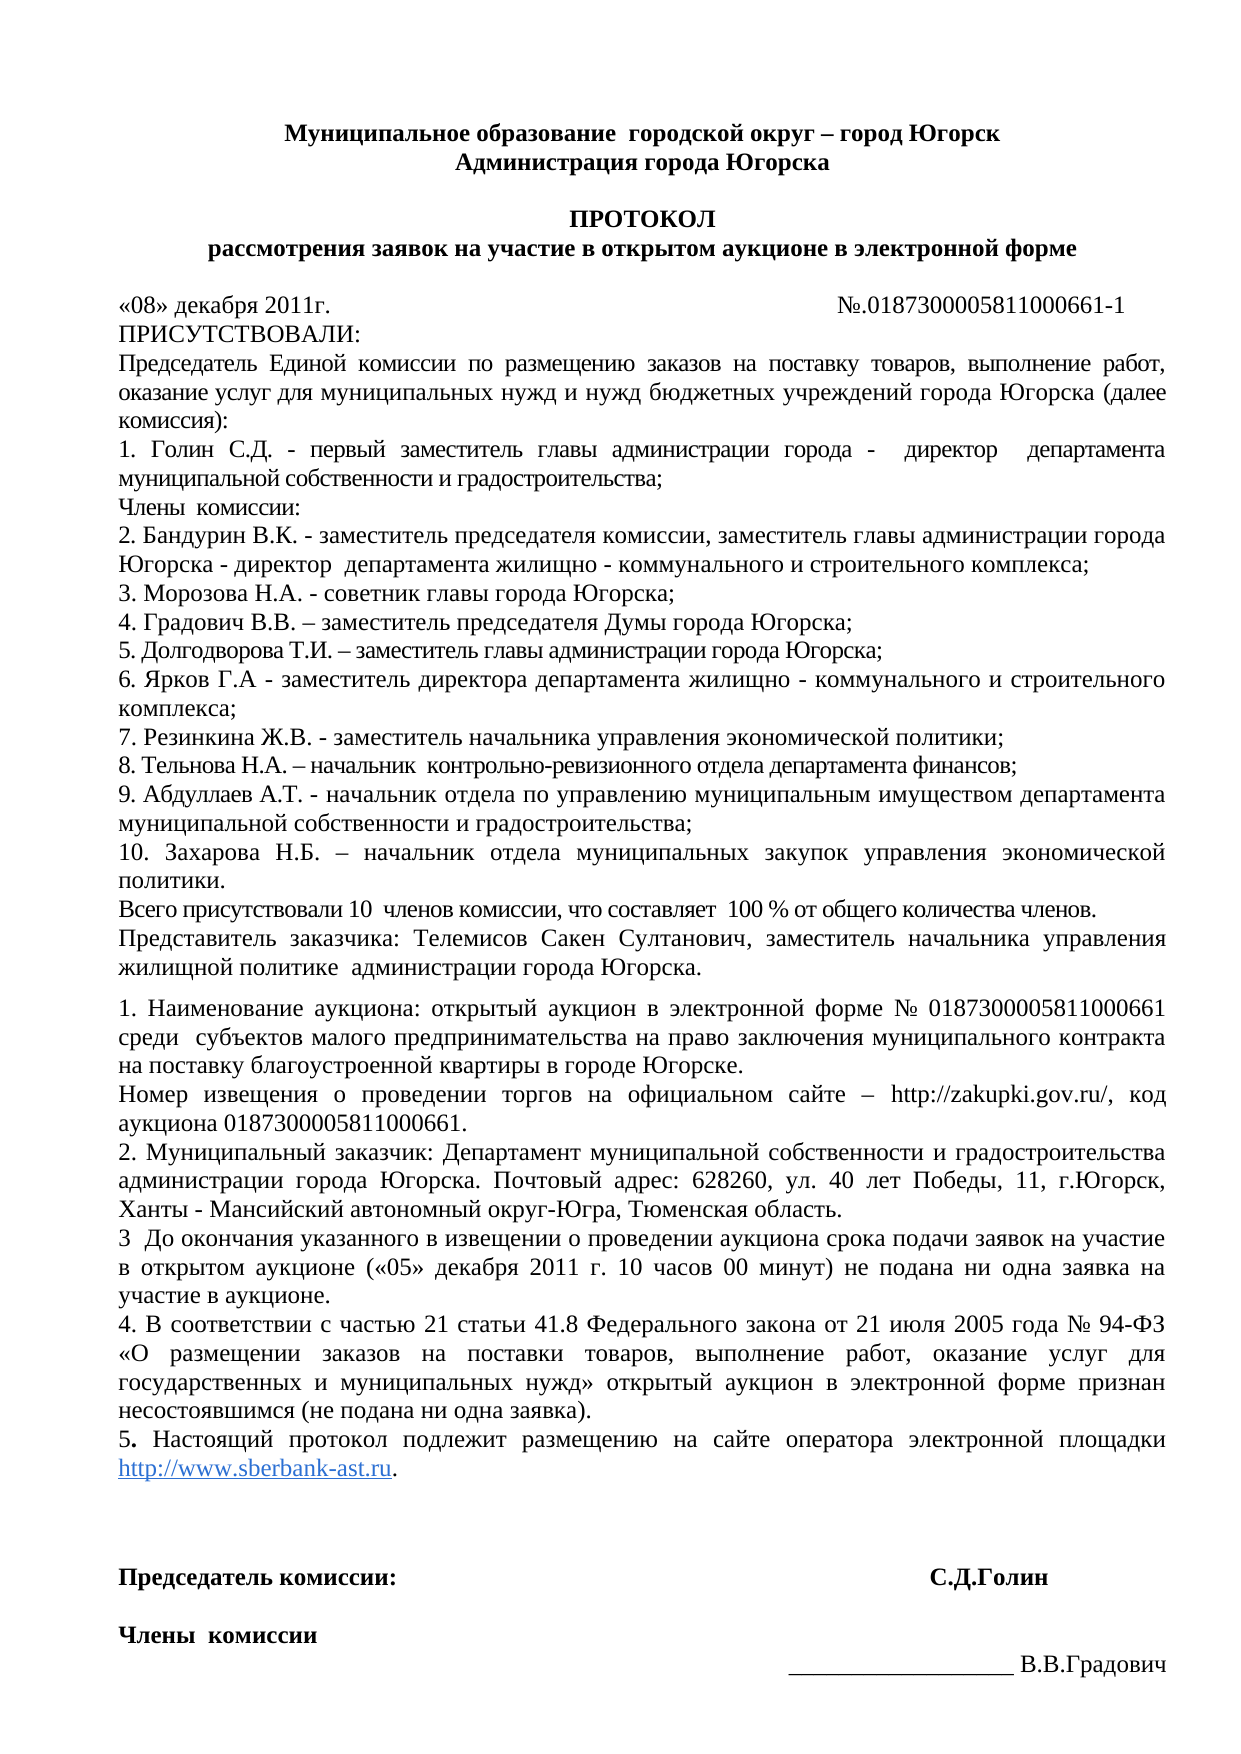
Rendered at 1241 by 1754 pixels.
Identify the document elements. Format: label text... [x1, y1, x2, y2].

text 10. Захарова Н.Б. – начальник отдела муниципальных закупок управления экономической политики. [118, 837, 1167, 894]
text 8. Тельнова Н.А. – начальник контрольно-ревизионного отдела департамента финансов; [118, 751, 1167, 779]
text 3. Морозова Н.А. - советник главы города Югорска; [118, 578, 1167, 607]
text Председатель комиссии: С.Д.Голин [118, 1562, 1167, 1591]
text 1. Наименование аукциона: открытый аукцион в электронной форме № 0187300005811000661 среди субъектов малого предпринимательства на право заключения муниципального контракта на поставку благоустроенной квартиры в городе Югорске. [118, 993, 1167, 1079]
text «08» декабря 2011г. №.0187300005811000661-1 [118, 291, 1167, 319]
text 9. Абдуллаев А.Т. - начальник отдела по управлению муниципальным имуществом департамента муниципальной собственности и градостроительства; [118, 779, 1167, 837]
text 2. Бандурин В.К. - заместитель председателя комиссии, заместитель главы администрации города Югорска - директор департамента жилищно - коммунального и строительного комплекса; [118, 521, 1167, 578]
text ПРОТОКОЛ [118, 204, 1167, 233]
text 4. В соответствии с частью 21 статьи 41.8 Федерального закона от 21 июля 2005 года № 94-ФЗ «О размещении заказов на поставки товаров, выполнение работ, оказание услуг для государственных и муниципальных нужд» открытый аукцион в электронной форме признан несостоявшимся (не подана ни одна заявка). [118, 1309, 1167, 1424]
list ПРИСУТСТВОВАЛИ: [118, 319, 1167, 348]
text Члены комиссии [118, 1620, 1167, 1649]
text 5. Настоящий протокол подлежит размещению на сайте оператора электронной площадки http://www.sberbank-ast.ru. [118, 1424, 1167, 1482]
text Члены комиссии: [118, 492, 1167, 521]
text Представитель заказчика: Телемисов Сакен Султанович, заместитель начальника управления жилищной политике администрации города Югорска. [118, 923, 1167, 981]
text Номер извещения о проведении торгов на официальном сайте – http://zakupki.gov.ru/, код аукциона 0187300005811000661. [118, 1079, 1167, 1137]
text Администрация города Югорска [118, 147, 1167, 176]
text 3 До окончания указанного в извещении о проведении аукциона срока подачи заявок на участие в открытом аукционе («05» декабря . 10 часов 00 минут) не подана ни одна заявка на участие в аукционе. [118, 1223, 1167, 1309]
text 4. Градович В.В. – заместитель председателя Думы города Югорска; [118, 607, 1167, 636]
text 1. Голин С.Д. - первый заместитель главы администрации города - директор департамента муниципальной собственности и градостроительства; [118, 434, 1167, 492]
text Муниципальное образование городской округ – город Югорск [118, 118, 1167, 147]
text рассмотрения заявок на участие в открытом аукционе в электронной форме [118, 233, 1167, 262]
text Председатель Единой комиссии по размещению заказов на поставку товаров, выполнение работ, оказание услуг для муниципальных нужд и нужд бюджетных учреждений города Югорска (далее комиссия): [118, 348, 1167, 434]
text 6. Ярков Г.А - заместитель директора департамента жилищно - коммунального и строительного комплекса; [118, 664, 1167, 722]
text __________________ В.В.Градович [118, 1649, 1167, 1677]
text Всего присутствовали 10 членов комиссии, что составляет 100 % от общего количества членов. [118, 894, 1167, 923]
text 2. Муниципальный заказчик: Департамент муниципальной собственности и градостроительства администрации города Югорска. Почтовый адрес: 628260, ул. 40 лет Победы, .Югорск, Ханты - Мансийский автономный округ-Югра, Тюменская область. [118, 1137, 1167, 1223]
text 5. Долгодворова Т.И. – заместитель главы администрации города Югорска; [118, 636, 1167, 664]
text 7. Резинкина Ж.В. - заместитель начальника управления экономической политики; [118, 722, 1167, 751]
